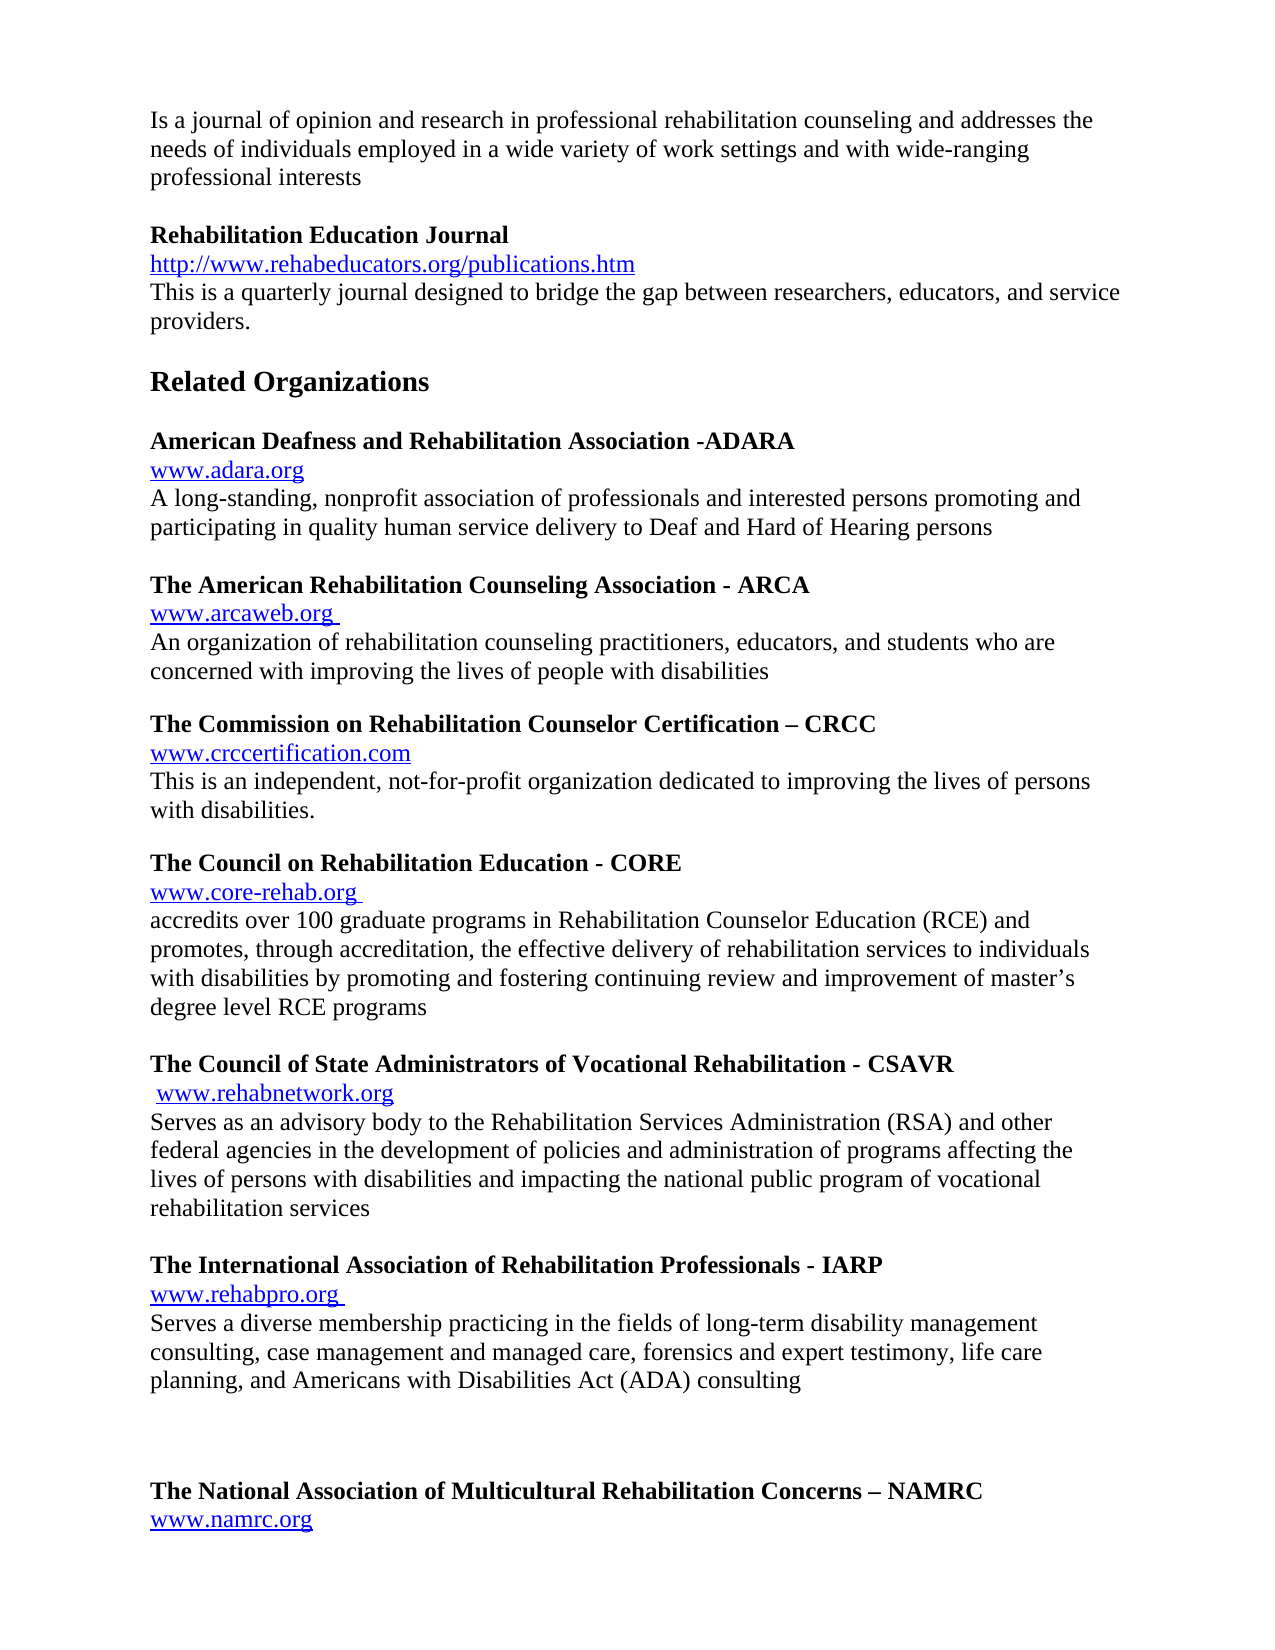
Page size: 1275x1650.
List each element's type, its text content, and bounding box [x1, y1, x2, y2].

text Serves as an advisory body to the Rehabilitation Services Administration (RSA) and other federal agencies in the development of policies and administration of programs affecting the lives of persons with disabilities and impacting the national public program of vocational rehabilitation services The International Association of Rehabilitation Professionals - IARP [150, 1107, 1125, 1279]
text www.core-rehab.org accredits over 100 graduate programs in Rehabilitation Counselor Education (RCE) and promotes, through accreditation, the effective delivery of rehabilitation services to individuals with disabilities by promoting and fostering continuing review and improvement of master’s degree level RCE programs The Council of State Administrators of Vocational Rehabilitation - CSAVR [150, 877, 1125, 1078]
text www.arcaweb.org [150, 598, 1125, 627]
text The Commission on Rehabilitation Counselor Certification – CRCC [150, 709, 1125, 738]
text Rehabilitation Education Journal [150, 220, 1125, 249]
text Is a journal of opinion and research in professional rehabilitation counseling and addresses the needs of individuals employed in a wide variety of work settings and with wide-ranging professional interests [150, 105, 1125, 191]
text www.namrc.org [150, 1504, 1125, 1533]
text www.crccertification.com [150, 738, 1125, 766]
text A long-standing, nonprofit association of professionals and interested persons promoting and participating in quality human service delivery to Deaf and Hard of Hearing persons The American Rehabilitation Counseling Association - ARCA [150, 483, 1125, 598]
text This is a quarterly journal designed to bridge the gap between researchers, educators, and service providers. [150, 277, 1125, 335]
text American Deafness and Rehabilitation Association -ADARA [150, 426, 1125, 455]
text The Council on Rehabilitation Education - CORE [150, 848, 1125, 877]
text An organization of rehabilitation counseling practitioners, educators, and students who are concerned with improving the lives of people with disabilities [150, 627, 1125, 709]
text www.adara.org [150, 455, 1125, 483]
text www.rehabpro.org [150, 1279, 1125, 1308]
text http://www.rehabeducators.org/publications.htm [150, 249, 1125, 277]
text This is an independent, not-for-profit organization dedicated to improving the lives of persons with disabilities. [150, 766, 1125, 848]
text The National Association of Multicultural Rehabilitation Concerns – NAMRC [150, 1476, 1125, 1504]
text www.rehabnetwork.org [150, 1078, 1125, 1107]
text Serves a diverse membership practicing in the fields of long-term disability management consulting, case management and managed care, forensics and expert testimony, life care planning, and Americans with Disabilities Act (ADA) consulting [150, 1308, 1125, 1447]
text Related Organizations [150, 364, 1125, 397]
